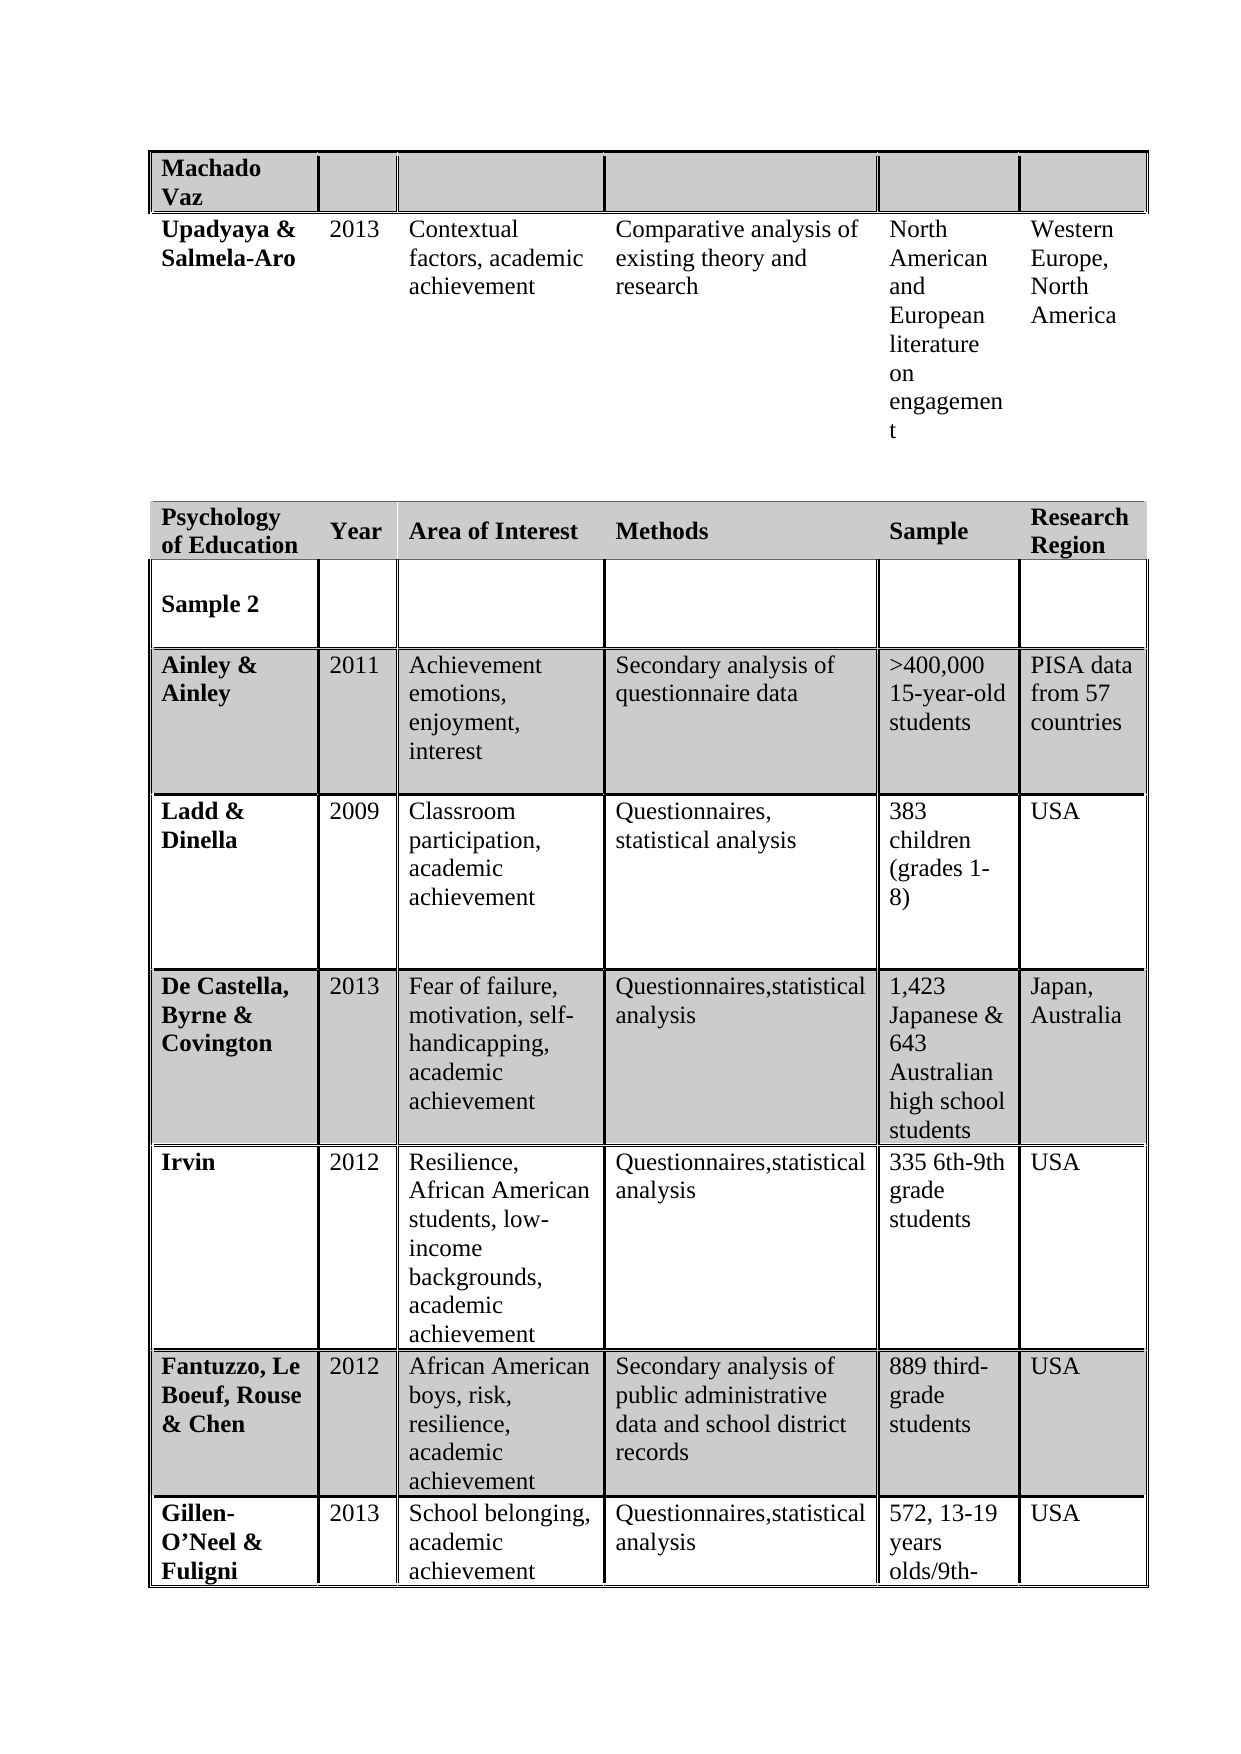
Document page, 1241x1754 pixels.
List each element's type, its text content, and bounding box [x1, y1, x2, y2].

table_cell 2011 [320, 650, 396, 793]
table_cell Fantuzzo, Le Boeuf, Rouse & Chen [152, 1348, 317, 1495]
table_cell USA [1021, 793, 1147, 968]
table_cell [880, 560, 1018, 647]
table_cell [878, 152, 1019, 211]
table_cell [878, 1498, 1019, 1584]
table_cell Secondary analysis of questionnaire data [606, 650, 876, 793]
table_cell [152, 1495, 318, 1584]
table_cell Upadyaya & Salmela-Aro [150, 211, 318, 501]
table_cell Questionnaires, statistical analysis [606, 796, 876, 968]
table_cell African American boys, risk, resilience, academic achievement [399, 1352, 603, 1495]
table_cell Comparative analysis of existing theory and research [604, 214, 878, 501]
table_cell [604, 152, 878, 211]
table_cell [320, 560, 396, 647]
table_cell [606, 560, 876, 647]
table_cell Resilience, African American students, low-income backgrounds, academic achievement [399, 1147, 603, 1348]
table_cell Secondary analysis of public administrative data and school district records [606, 1352, 876, 1495]
table_cell USA [1021, 1348, 1146, 1495]
table_cell Portugal [1019, 153, 1146, 211]
table_cell Classroom participation, academic achievement [399, 796, 603, 968]
table_cell >400,000 15-year-old students [880, 650, 1018, 793]
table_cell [398, 1498, 604, 1584]
table_cell 2012 [320, 1147, 396, 1348]
table_cell North American and European literature on engagement [878, 214, 1019, 501]
table_cell PISA data from 57 countries [1019, 647, 1147, 793]
table_cell 383 children (grades 1-8) [880, 796, 1018, 968]
table_cell Research Region [1019, 501, 1147, 559]
table_cell 2013 [318, 153, 397, 211]
table_cell Japan, Australia [1021, 968, 1147, 1143]
table_cell Sample 2 [152, 560, 317, 647]
table_cell Ainley & Ainley [150, 647, 318, 793]
table_cell [1021, 560, 1146, 647]
table_cell 2012 [320, 1352, 396, 1495]
table_cell Fear of failure, motivation, self-handicapping, academic achievement [399, 971, 603, 1143]
table_cell USA [1021, 1144, 1146, 1348]
table_cell 2013 [320, 971, 396, 1143]
table_cell 2013 [318, 214, 397, 501]
table_cell 2013 [318, 1498, 397, 1584]
table_cell 335 6th-9th grade students [880, 1147, 1018, 1348]
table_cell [604, 1495, 878, 1584]
table_cell USA [1019, 1495, 1146, 1584]
table_cell Sample [878, 502, 1019, 559]
table_cell 2009 [320, 796, 396, 968]
table_cell [399, 560, 603, 647]
table_cell 1,423 Japanese & 643 Australian high school students [880, 971, 1018, 1143]
table_cell Area of Interest [398, 502, 604, 559]
table_cell Psychology of Education [150, 501, 318, 559]
table_cell Questionnaires,statistical analysis [606, 1147, 876, 1348]
table_cell Year [318, 502, 397, 559]
table_cell Contextual factors, academic achievement [398, 214, 604, 501]
table_cell 889 third-grade students [880, 1352, 1018, 1495]
table_cell Methods [604, 502, 878, 559]
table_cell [152, 152, 318, 211]
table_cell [398, 152, 604, 211]
table_cell Questionnaires,statistical analysis [606, 971, 876, 1143]
table_cell Achievement emotions, enjoyment, interest [399, 650, 603, 793]
table_cell De Castella, Byrne & Covington [150, 968, 317, 1143]
table_cell Irvin [152, 1144, 317, 1348]
table_cell Western Europe, North America [1019, 211, 1147, 501]
table_cell Ladd & Dinella [150, 793, 317, 968]
